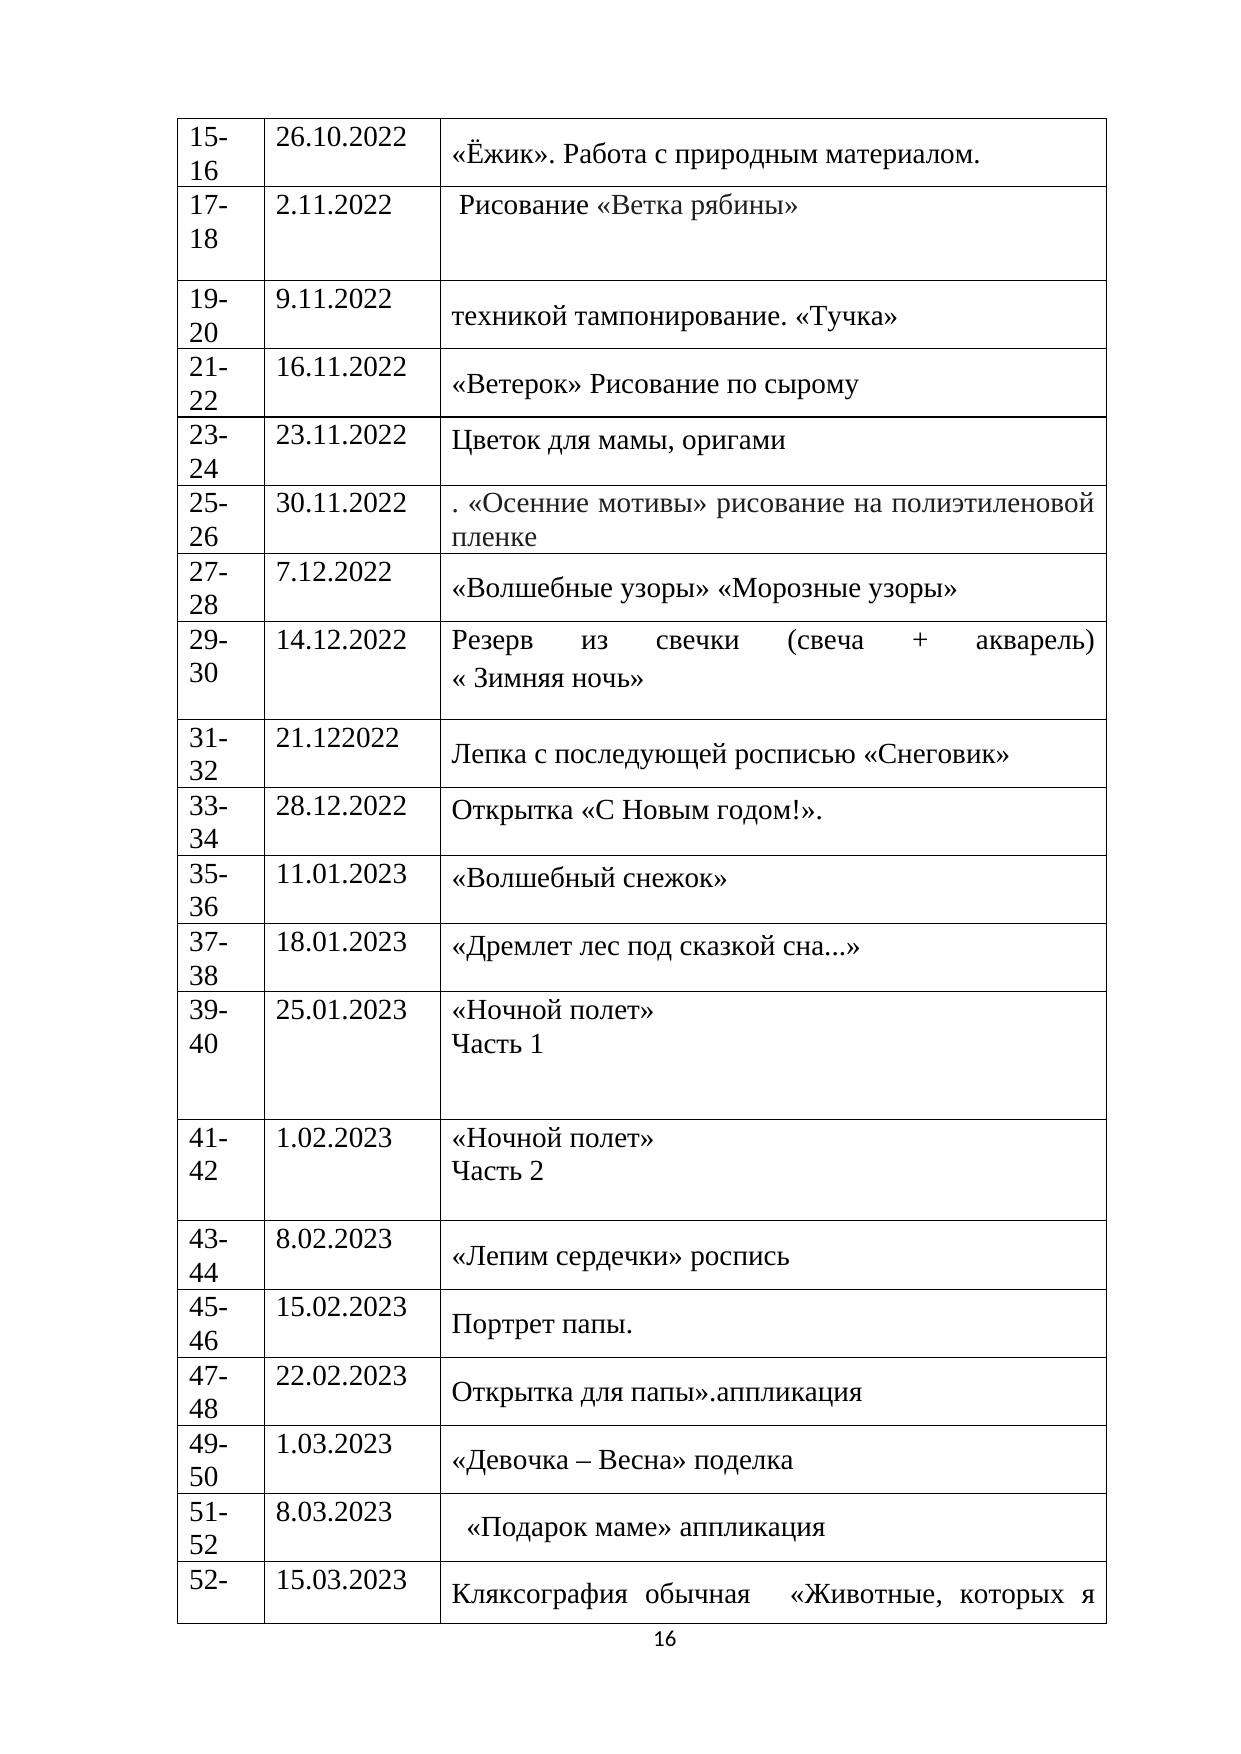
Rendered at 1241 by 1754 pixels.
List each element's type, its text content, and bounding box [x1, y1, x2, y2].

table_cell 35-36 [178, 856, 264, 923]
table_cell «Ветерок» Рисование по сырому [441, 349, 1106, 416]
table_cell 22.02.2023 [265, 1358, 440, 1425]
table_cell 45-46 [178, 1290, 264, 1357]
table_cell Рисование «Ветка рябины» [441, 187, 1106, 280]
table_cell 25-26 [178, 486, 264, 553]
table_cell 47-48 [178, 1358, 264, 1425]
table_cell «Лепим сердечки» роспись [441, 1221, 1106, 1288]
table_cell 7.12.2022 [265, 554, 440, 621]
table_cell Резерв из свечки (свеча + акварель) « Зимняя ночь» [441, 622, 1106, 719]
table_cell 37-38 [178, 924, 264, 991]
table_cell «Ночной полет» Часть 2 [441, 1120, 1106, 1220]
table_cell . «Осенние мотивы» рисование на полиэтиленовой пленке [537, 486, 1106, 553]
table_cell 23.11.2022 [265, 418, 440, 484]
table_cell Лепка с последующей росписью «Снеговик» [441, 720, 1106, 787]
table_cell «Подарок маме» аппликация [441, 1494, 1106, 1561]
table_cell 30.11.2022 [265, 486, 440, 553]
table_cell 8.02.2023 [265, 1221, 440, 1288]
table_cell 8.03.2023 [265, 1494, 440, 1561]
table_cell 16.11.2022 [265, 349, 440, 416]
table_cell 21-22 [178, 349, 264, 416]
table_cell 21.122022 [265, 720, 440, 787]
table_cell «Ёжик». Работа с природным материалом. [441, 119, 1106, 186]
table_cell 29-30 [178, 622, 264, 719]
table_cell 15.03.2023 [265, 1562, 440, 1623]
table_cell 14.12.2022 [265, 622, 440, 719]
table_cell 27-28 [178, 554, 264, 621]
table_cell 33-34 [178, 788, 264, 855]
table_cell Открытка «С Новым годом!». [441, 788, 1106, 855]
table_cell «Волшебные узоры» «Морозные узоры» [441, 554, 1106, 621]
table_cell 15.02.2023 [265, 1290, 440, 1357]
table_cell 26.10.2022 [265, 119, 440, 186]
table_cell 1.02.2023 [265, 1120, 440, 1220]
table_cell 25.01.2023 [265, 992, 440, 1119]
table_cell 39-40 [178, 992, 264, 1119]
table_cell 2.11.2022 [265, 187, 440, 280]
table_cell 9.11.2022 [265, 281, 440, 348]
table_cell 15-16 [178, 119, 264, 186]
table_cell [441, 1562, 1106, 1623]
table_cell «Волшебный снежок» [441, 856, 1106, 923]
table_cell «Дремлет лес под сказкой сна...» [441, 924, 1106, 991]
table_cell 11.01.2023 [265, 856, 440, 923]
table_cell 31-32 [178, 720, 264, 787]
table_cell 51-52 [178, 1494, 264, 1561]
table_cell 1.03.2023 [265, 1426, 440, 1493]
table_cell 41-42 [178, 1120, 264, 1220]
table_cell Открытка для папы».аппликация [441, 1358, 1106, 1425]
table_cell 17-18 [178, 187, 264, 280]
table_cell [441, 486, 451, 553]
table_cell техникой тампонирование. «Тучка» [441, 281, 1106, 348]
table_cell «Ночной полет» Часть 1 [441, 992, 1106, 1119]
table_cell 18.01.2023 [265, 924, 440, 991]
table_cell 19-20 [178, 281, 264, 348]
table_cell 28.12.2022 [265, 788, 440, 855]
table_cell «Девочка – Весна» поделка [441, 1426, 1106, 1493]
table_cell Портрет папы. [441, 1290, 1106, 1357]
table_cell 43-44 [178, 1221, 264, 1288]
table_cell Цветок для мамы, оригами [441, 418, 1106, 484]
table_cell 49-50 [178, 1426, 264, 1493]
table_cell 52-53 [178, 1562, 264, 1623]
table_cell 23-24 [178, 418, 264, 484]
